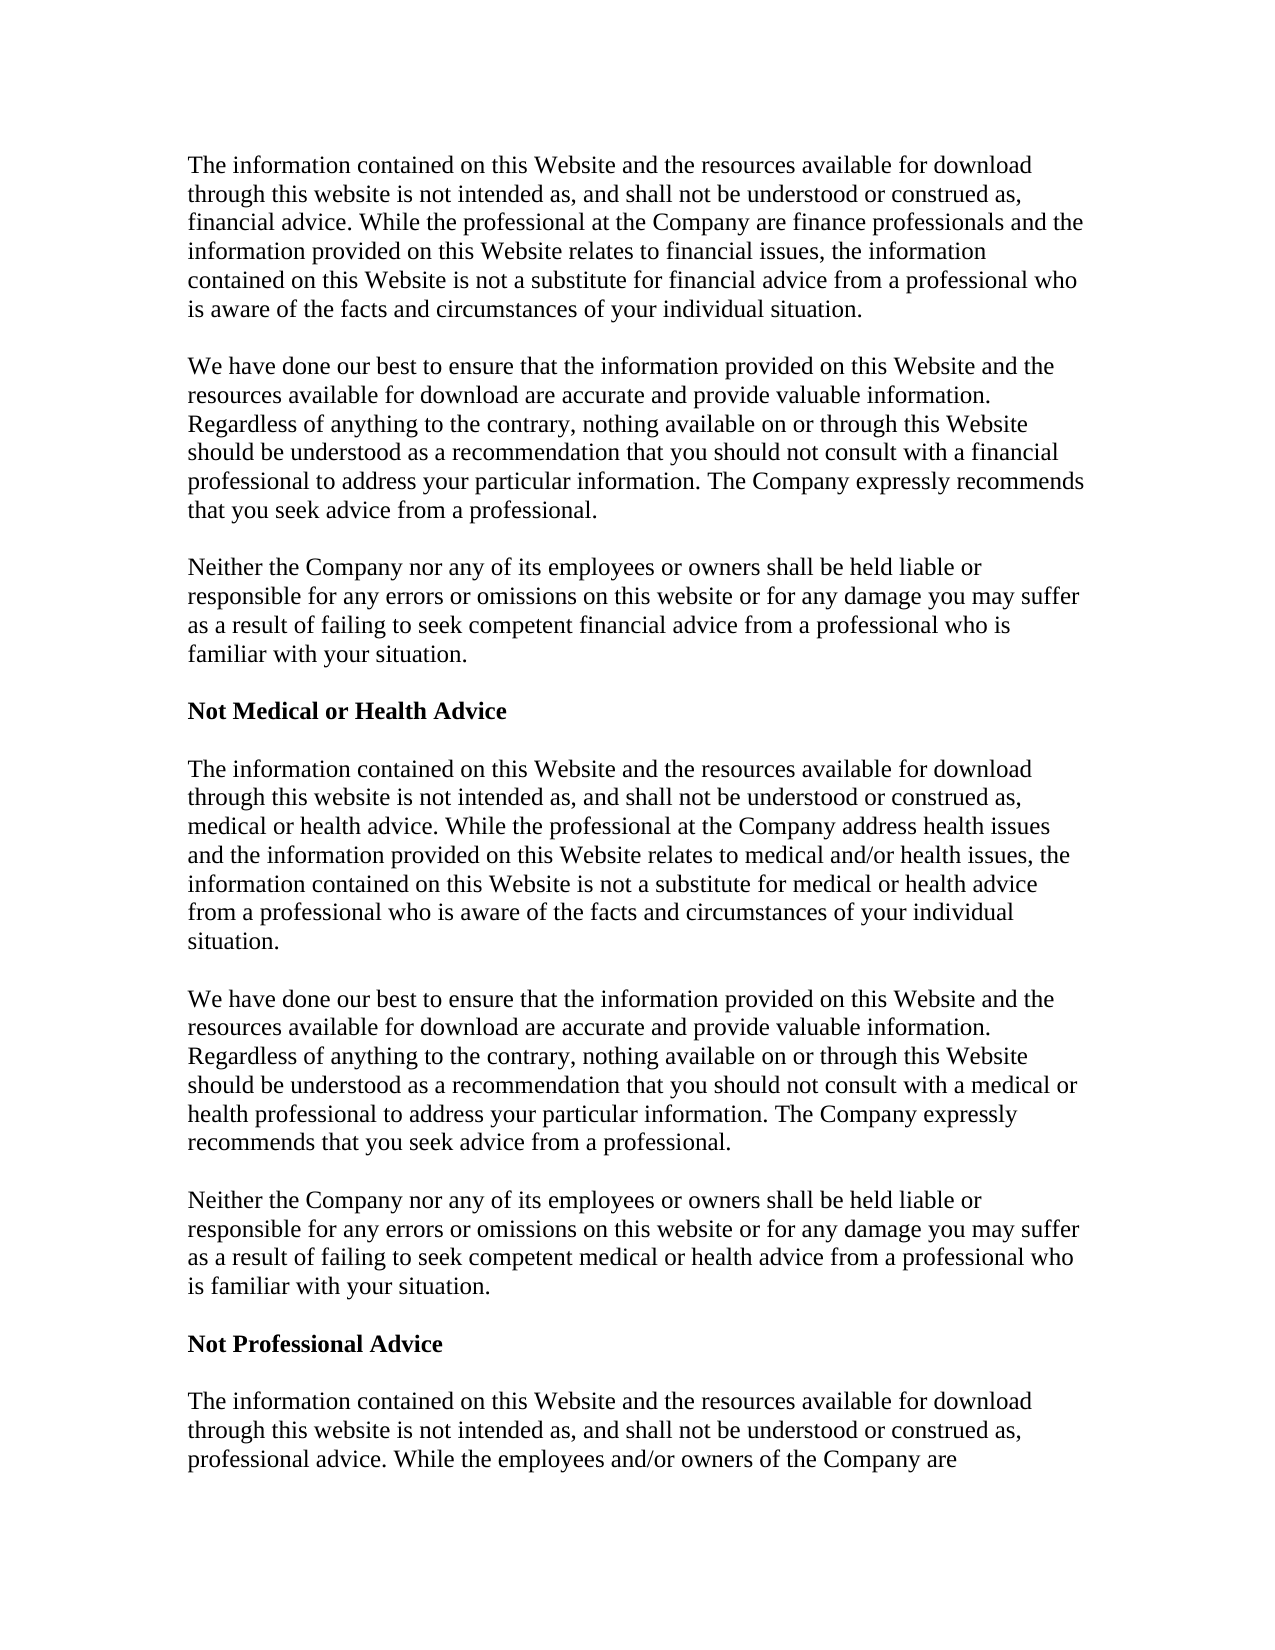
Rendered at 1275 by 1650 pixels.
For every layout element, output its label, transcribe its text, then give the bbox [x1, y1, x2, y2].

text Not Medical or Health Advice [187, 696, 1087, 725]
text Neither the Company nor any of its employees or owners shall be held liable or responsible for any errors or omissions on this website or for any damage you may suffer as a result of failing to seek competent financial advice from a professional who is familiar with your situation. [187, 552, 1087, 667]
text The information contained on this Website and the resources available for download through this website is not intended as, and shall not be understood or construed as, medical or health advice. While the professional at the Company address health issues and the information provided on this Website relates to medical and/or health issues, the information contained on this Website is not a substitute for medical or health advice from a professional who is aware of the facts and circumstances of your individual situation. [187, 754, 1087, 955]
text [187, 1386, 1087, 1472]
text The information contained on this Website and the resources available for download through this website is not intended as, and shall not be understood or construed as, financial advice. While the professional at the Company are finance professionals and the information provided on this Website relates to financial issues, the information contained on this Website is not a substitute for financial advice from a professional who is aware of the facts and circumstances of your individual situation. [187, 150, 1087, 322]
text Not Professional Advice [187, 1329, 1087, 1357]
text Neither the Company nor any of its employees or owners shall be held liable or responsible for any errors or omissions on this website or for any damage you may suffer as a result of failing to seek competent medical or health advice from a professional who is familiar with your situation. [187, 1185, 1087, 1300]
text We have done our best to ensure that the information provided on this Website and the resources available for download are accurate and provide valuable information. Regardless of anything to the contrary, nothing available on or through this Website should be understood as a recommendation that you should not consult with a financial professional to address your particular information. The Company expressly recommends that you seek advice from a professional. [187, 351, 1087, 524]
text We have done our best to ensure that the information provided on this Website and the resources available for download are accurate and provide valuable information. Regardless of anything to the contrary, nothing available on or through this Website should be understood as a recommendation that you should not consult with a medical or health professional to address your particular information. The Company expressly recommends that you seek advice from a professional. [187, 984, 1087, 1156]
